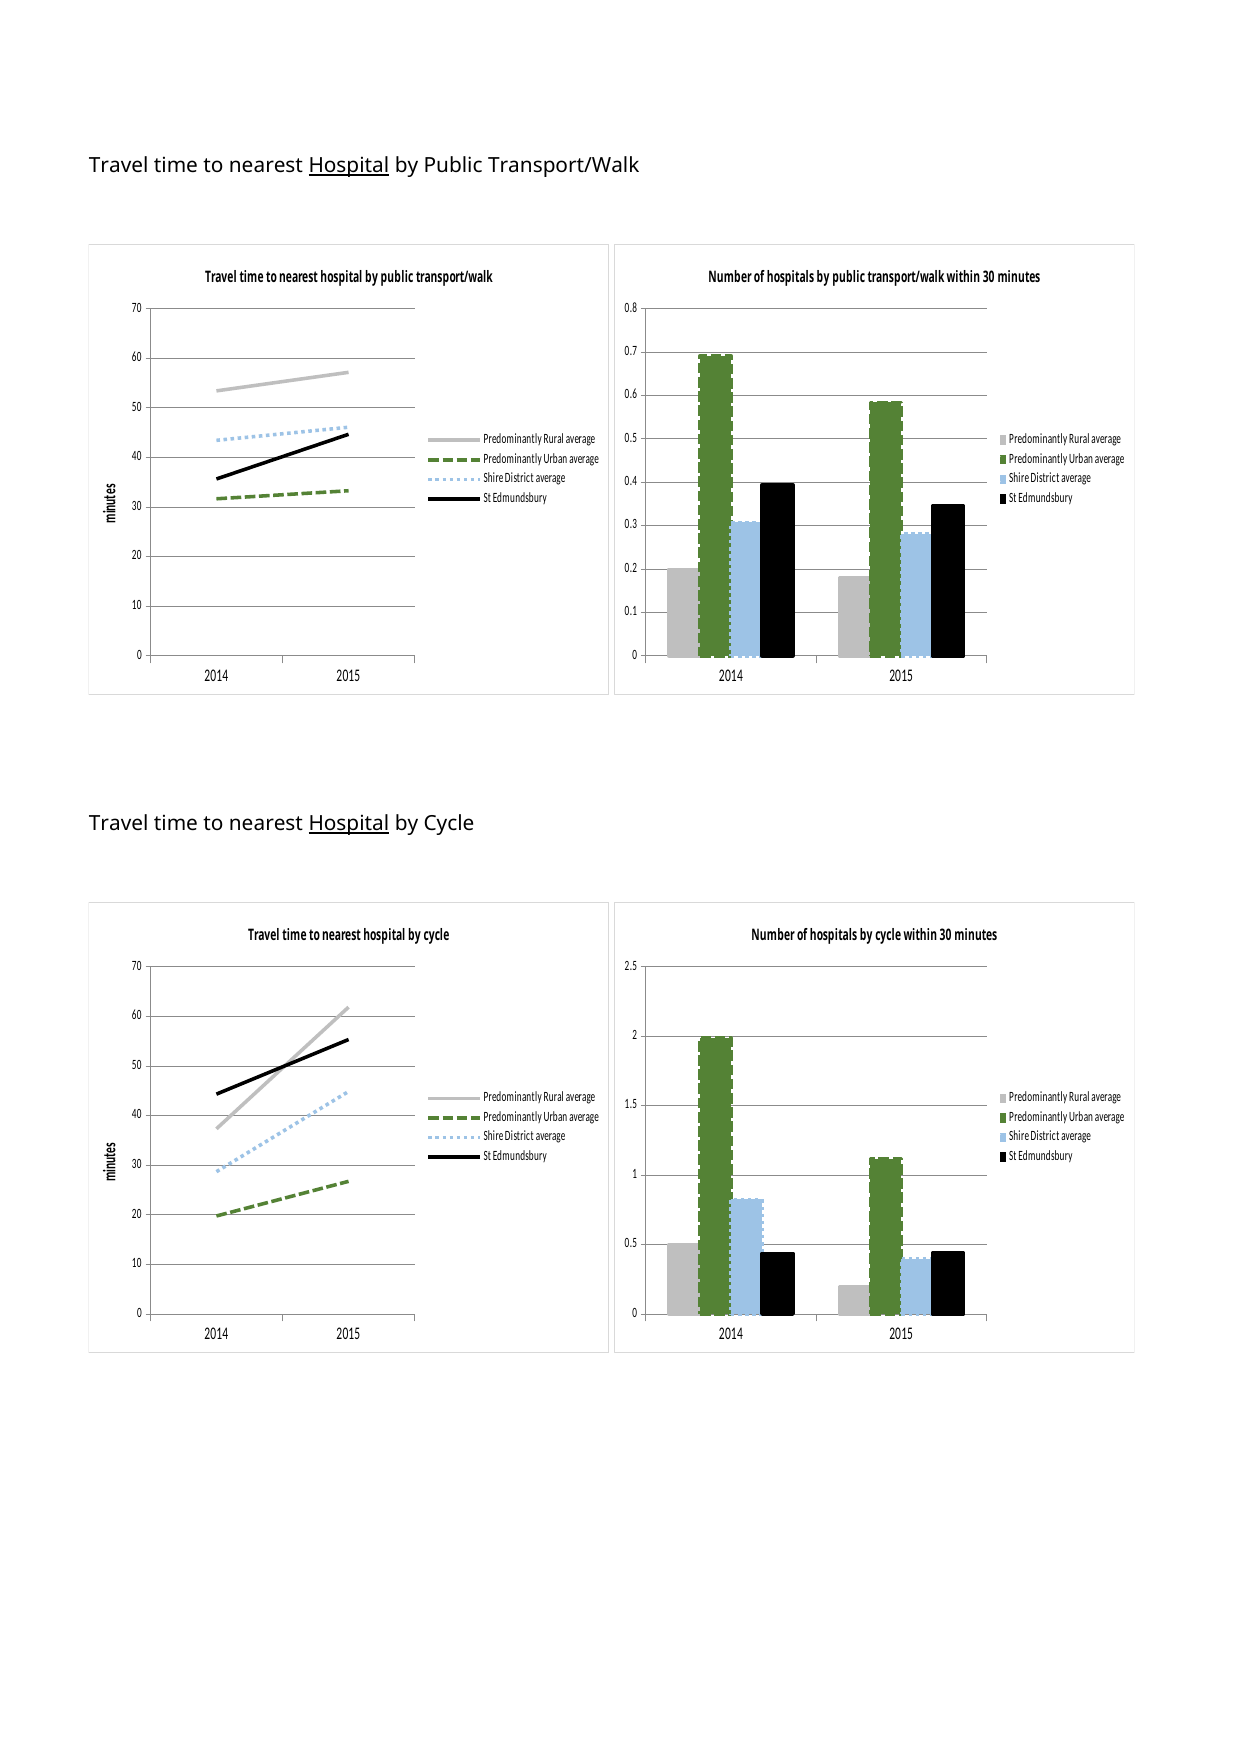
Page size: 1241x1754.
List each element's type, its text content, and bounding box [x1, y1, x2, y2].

text Travel time to nearest Hospital by Cycle [89, 808, 1152, 836]
text Travel time to nearest Hospital by Public Transport/Walk [89, 150, 1152, 178]
